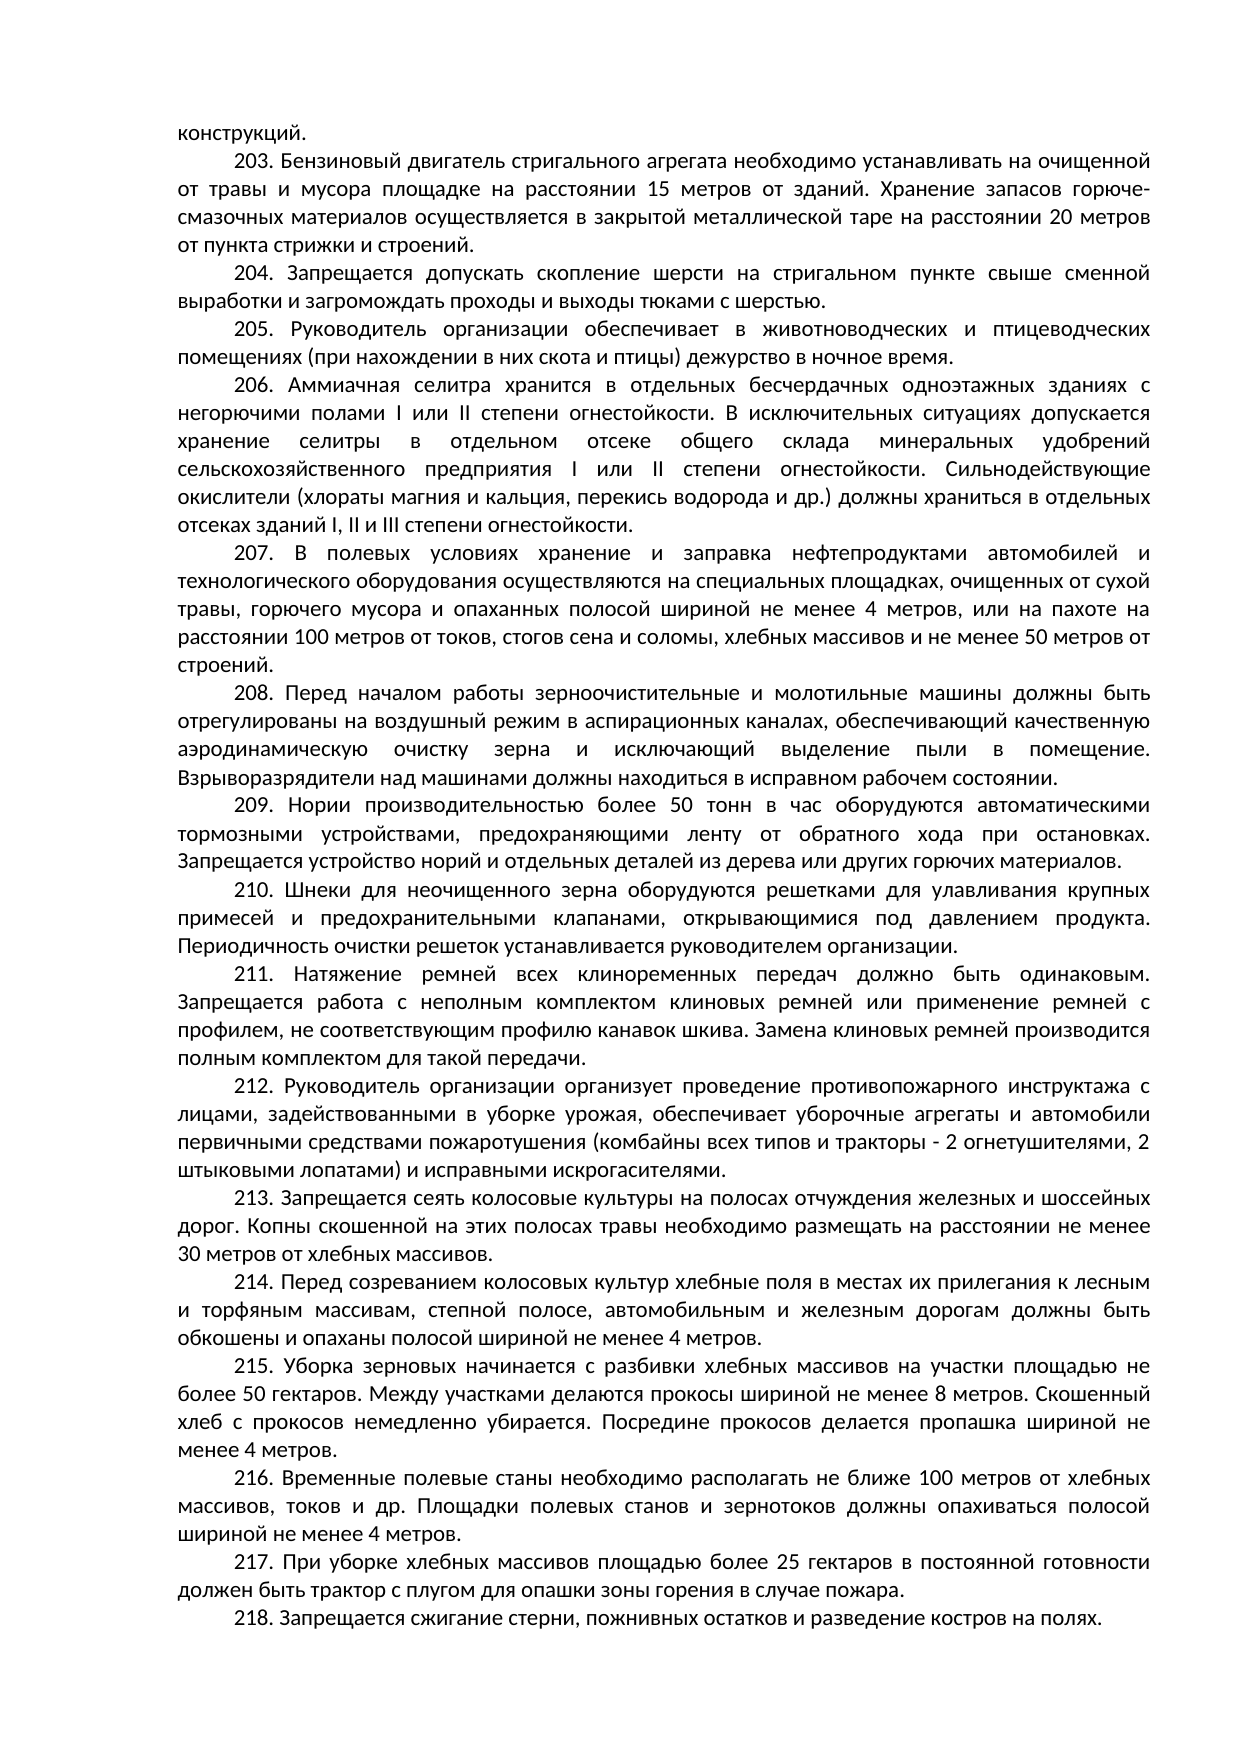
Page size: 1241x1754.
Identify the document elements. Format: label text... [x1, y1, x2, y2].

text 210. Шнеки для неочищенного зерна оборудуются решетками для улавливания крупных примесей и предохранительными клапанами, открывающимися под давлением продукта. Периодичность очистки решеток устанавливается руководителем организации. [177, 875, 1152, 959]
text 207. В полевых условиях хранение и заправка нефтепродуктами автомобилей и технологического оборудования осуществляются на специальных площадках, очищенных от сухой травы, горючего мусора и опаханных полосой шириной не менее 4 метров, или на пахоте на расстоянии 100 метров от токов, стогов сена и соломы, хлебных массивов и не менее 50 метров от строений. [177, 538, 1152, 678]
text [177, 118, 1152, 146]
text 212. Руководитель организации организует проведение противопожарного инструктажа с лицами, задействованными в уборке урожая, обеспечивает уборочные агрегаты и автомобили первичными средствами пожаротушения (комбайны всех типов и тракторы - 2 огнетушителями, 2 штыковыми лопатами) и исправными искрогасителями. [177, 1071, 1152, 1183]
text 213. Запрещается сеять колосовые культуры на полосах отчуждения железных и шоссейных дорог. Копны скошенной на этих полосах травы необходимо размещать на расстоянии не менее 30 метров от хлебных массивов. [177, 1183, 1152, 1267]
text 209. Нории производительностью более 50 тонн в час оборудуются автоматическими тормозными устройствами, предохраняющими ленту от обратного хода при остановках. Запрещается устройство норий и отдельных деталей из дерева или других горючих материалов. [177, 791, 1152, 875]
text 203. Бензиновый двигатель стригального агрегата необходимо устанавливать на очищенной от травы и мусора площадке на расстоянии 15 метров от зданий. Хранение запасов горюче-смазочных материалов осуществляется в закрытой металлической таре на расстоянии 20 метров от пункта стрижки и строений. [177, 146, 1152, 258]
text 216. Временные полевые станы необходимо располагать не ближе 100 метров от хлебных массивов, токов и др. Площадки полевых станов и зернотоков должны опахиваться полосой шириной не менее 4 метров. [177, 1463, 1152, 1547]
text 218. Запрещается сжигание стерни, пожнивных остатков и разведение костров на полях. [177, 1603, 1152, 1631]
text 214. Перед созреванием колосовых культур хлебные поля в местах их прилегания к лесным и торфяным массивам, степной полосе, автомобильным и железным дорогам должны быть обкошены и опаханы полосой шириной не менее 4 метров. [177, 1267, 1152, 1351]
text 208. Перед началом работы зерноочистительные и молотильные машины должны быть отрегулированы на воздушный режим в аспирационных каналах, обеспечивающий качественную аэродинамическую очистку зерна и исключающий выделение пыли в помещение. Взрыворазрядители над машинами должны находиться в исправном рабочем состоянии. [177, 678, 1152, 791]
text 215. Уборка зерновых начинается с разбивки хлебных массивов на участки площадью не более 50 гектаров. Между участками делаются прокосы шириной не менее 8 метров. Скошенный хлеб с прокосов немедленно убирается. Посредине прокосов делается пропашка шириной не менее 4 метров. [177, 1351, 1152, 1463]
text 205. Руководитель организации обеспечивает в животноводческих и птицеводческих помещениях (при нахождении в них скота и птицы) дежурство в ночное время. [177, 314, 1152, 370]
text 204. Запрещается допускать скопление шерсти на стригальном пункте свыше сменной выработки и загромождать проходы и выходы тюками с шерстью. [177, 258, 1152, 314]
text 206. Аммиачная селитра хранится в отдельных бесчердачных одноэтажных зданиях с негорючими полами I или II степени огнестойкости. В исключительных ситуациях допускается хранение селитры в отдельном отсеке общего склада минеральных удобрений сельскохозяйственного предприятия I или II степени огнестойкости. Сильнодействующие окислители (хлораты магния и кальция, перекись водорода и др.) должны храниться в отдельных отсеках зданий I, II и III степени огнестойкости. [177, 370, 1152, 538]
text 217. При уборке хлебных массивов площадью более 25 гектаров в постоянной готовности должен быть трактор с плугом для опашки зоны горения в случае пожара. [177, 1547, 1152, 1603]
text 211. Натяжение ремней всех клиноременных передач должно быть одинаковым. Запрещается работа с неполным комплектом клиновых ремней или применение ремней с профилем, не соответствующим профилю канавок шкива. Замена клиновых ремней производится полным комплектом для такой передачи. [177, 959, 1152, 1071]
